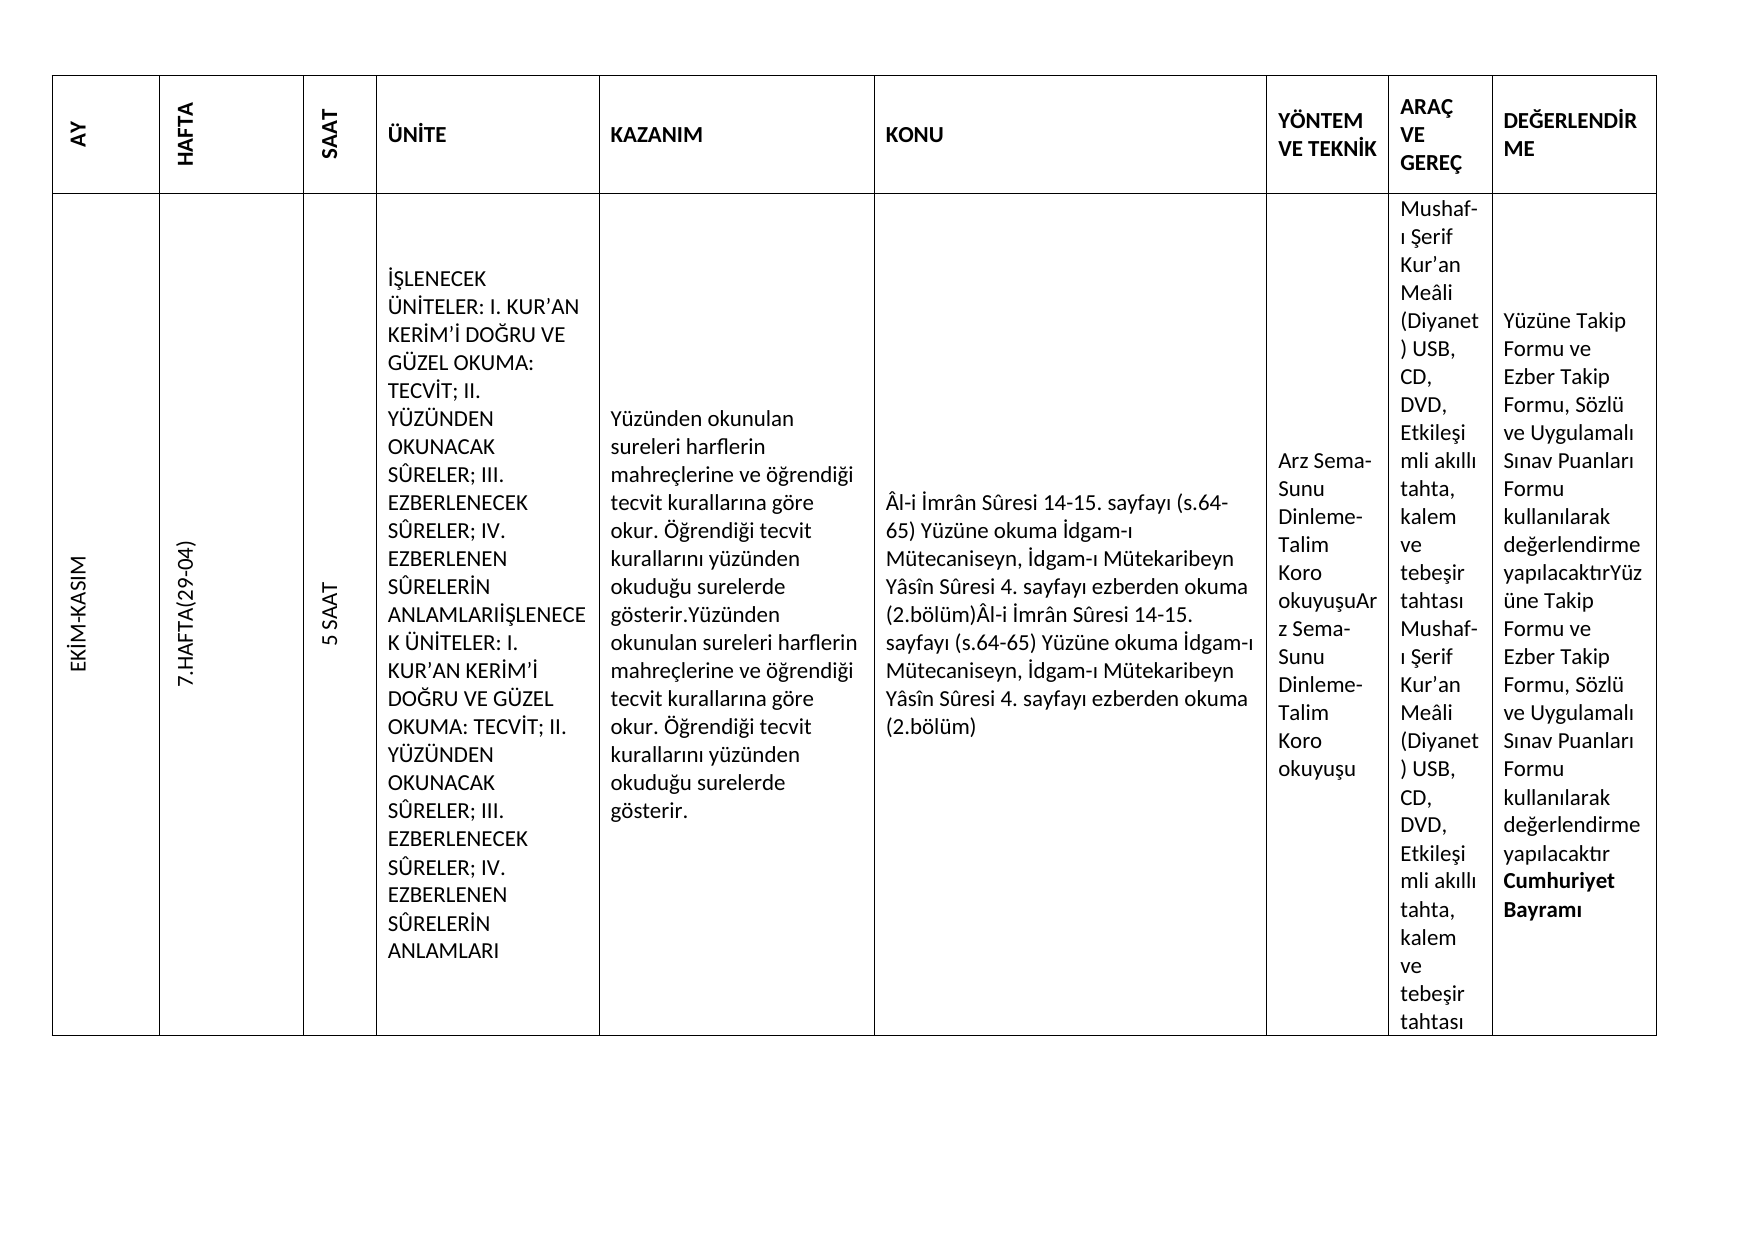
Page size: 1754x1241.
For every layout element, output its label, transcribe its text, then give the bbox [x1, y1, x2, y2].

table_cell EKİM-KASIM [53, 194, 159, 1035]
table_cell Yüzünden okunulan sureleri harflerin mahreçlerine ve öğrendiği tecvit kurallarına göre okur. Öğrendiği tecvit kurallarını yüzünden okuduğu surelerde gösterir.Yüzünden okunulan sureleri harflerin mahreçlerine ve öğrendiği tecvit kurallarına göre okur. Öğrendiği tecvit kurallarını yüzünden okuduğu surelerde gösterir. [600, 194, 874, 1035]
table_header KONU [875, 76, 1266, 193]
table_cell Yüzüne Takip Formu ve Ezber Takip Formu, Sözlü ve Uygulamalı Sınav Puanları Formu kullanılarak değerlendirme yapılacaktırYüzüne Takip Formu ve Ezber Takip Formu, Sözlü ve Uygulamalı Sınav Puanları Formu kullanılarak değerlendirme yapılacaktır Cumhuriyet Bayramı [1493, 194, 1656, 1035]
table_header HAFTA [160, 76, 303, 193]
table_header ÜNİTE [377, 76, 599, 193]
table_header SAAT [304, 76, 376, 193]
table_cell 5 SAAT [304, 194, 376, 1035]
table_cell Arz Sema-Sunu Dinleme-Talim Koro okuyuşuArz Sema-Sunu Dinleme-Talim Koro okuyuşu [1267, 194, 1388, 1035]
table_header KAZANIM [600, 76, 874, 193]
table_cell Mushaf-ı Şerif Kur’an Meâli (Diyanet) USB, CD, DVD, Etkileşimli akıllı tahta, kalem ve tebeşir tahtasıMushaf-ı Şerif Kur’an Meâli (Diyanet) USB, CD, DVD, Etkileşimli akıllı tahta, kalem ve tebeşir tahtası [1389, 194, 1492, 1035]
table_header YÖNTEM VE TEKNİK [1267, 76, 1388, 193]
table_cell Âl-i İmrân Sûresi 14-15. sayfayı (s.64-65) Yüzüne okuma İdgam-ı Mütecaniseyn, İdgam-ı Mütekaribeyn Yâsîn Sûresi 4. sayfayı ezberden okuma (2.bölüm)Âl-i İmrân Sûresi 14-15. sayfayı (s.64-65) Yüzüne okuma İdgam-ı Mütecaniseyn, İdgam-ı Mütekaribeyn Yâsîn Sûresi 4. sayfayı ezberden okuma (2.bölüm) [875, 194, 1266, 1035]
table_header DEĞERLENDİRME [1493, 76, 1656, 193]
table_header AY [53, 76, 159, 193]
table_cell 7.HAFTA(29-04) [160, 194, 303, 1035]
table_header ARAÇ VE GEREÇ [1389, 76, 1492, 193]
table_cell İŞLENECEK ÜNİTELER: I. KUR’AN KERİM’İ DOĞRU VE GÜZEL OKUMA: TECVİT; II. YÜZÜNDEN OKUNACAK SÛRELER; III. EZBERLENECEK SÛRELER; IV. EZBERLENEN SÛRELERİN ANLAMLARIİŞLENECEK ÜNİTELER: I. KUR’AN KERİM’İ DOĞRU VE GÜZEL OKUMA: TECVİT; II. YÜZÜNDEN OKUNACAK SÛRELER; III. EZBERLENECEK SÛRELER; IV. EZBERLENEN SÛRELERİN ANLAMLARI [377, 194, 599, 1035]
